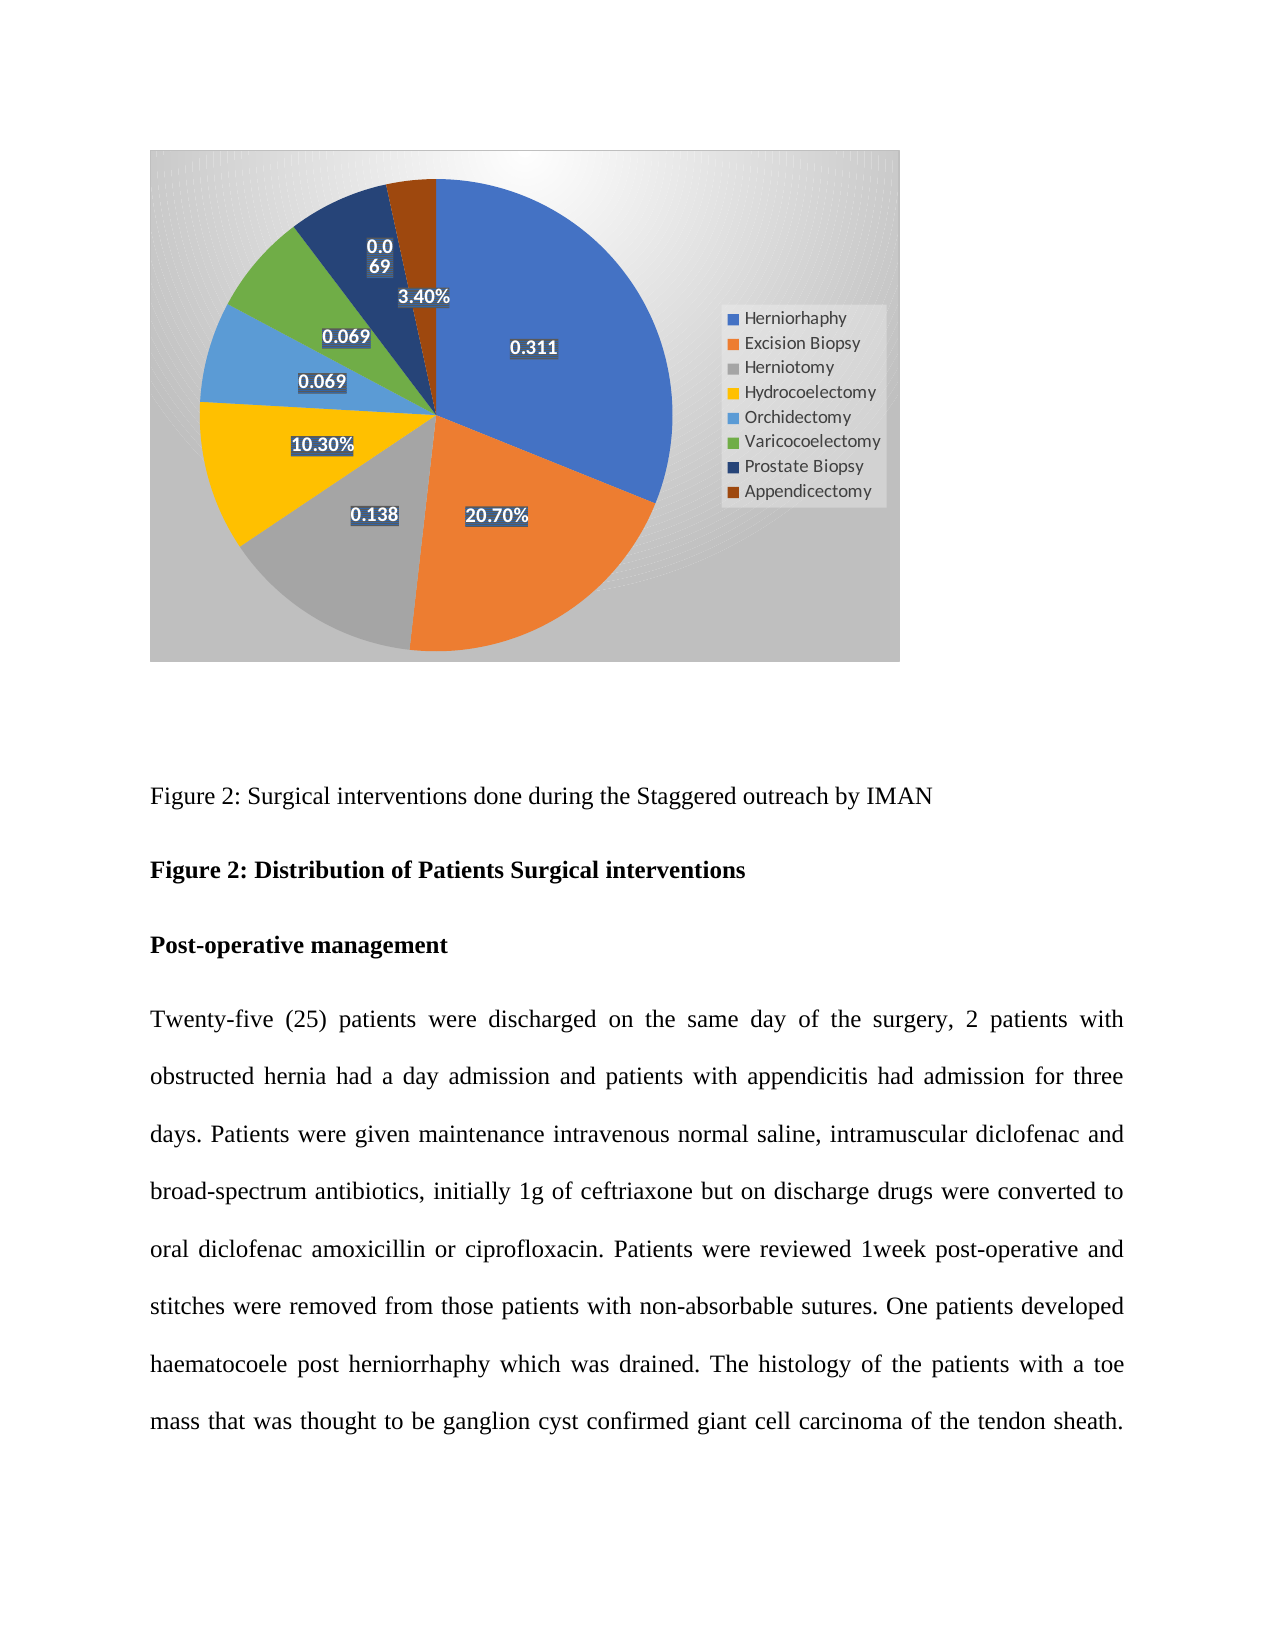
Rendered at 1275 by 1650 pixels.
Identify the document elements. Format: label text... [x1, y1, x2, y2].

text Figure 2: Surgical interventions done during the Staggered outreach by IMAN [150, 781, 1125, 810]
text Figure 2: Distribution of Patients Surgical interventions [150, 856, 1125, 884]
text Post-operative management [150, 930, 1125, 958]
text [150, 1004, 1125, 1435]
